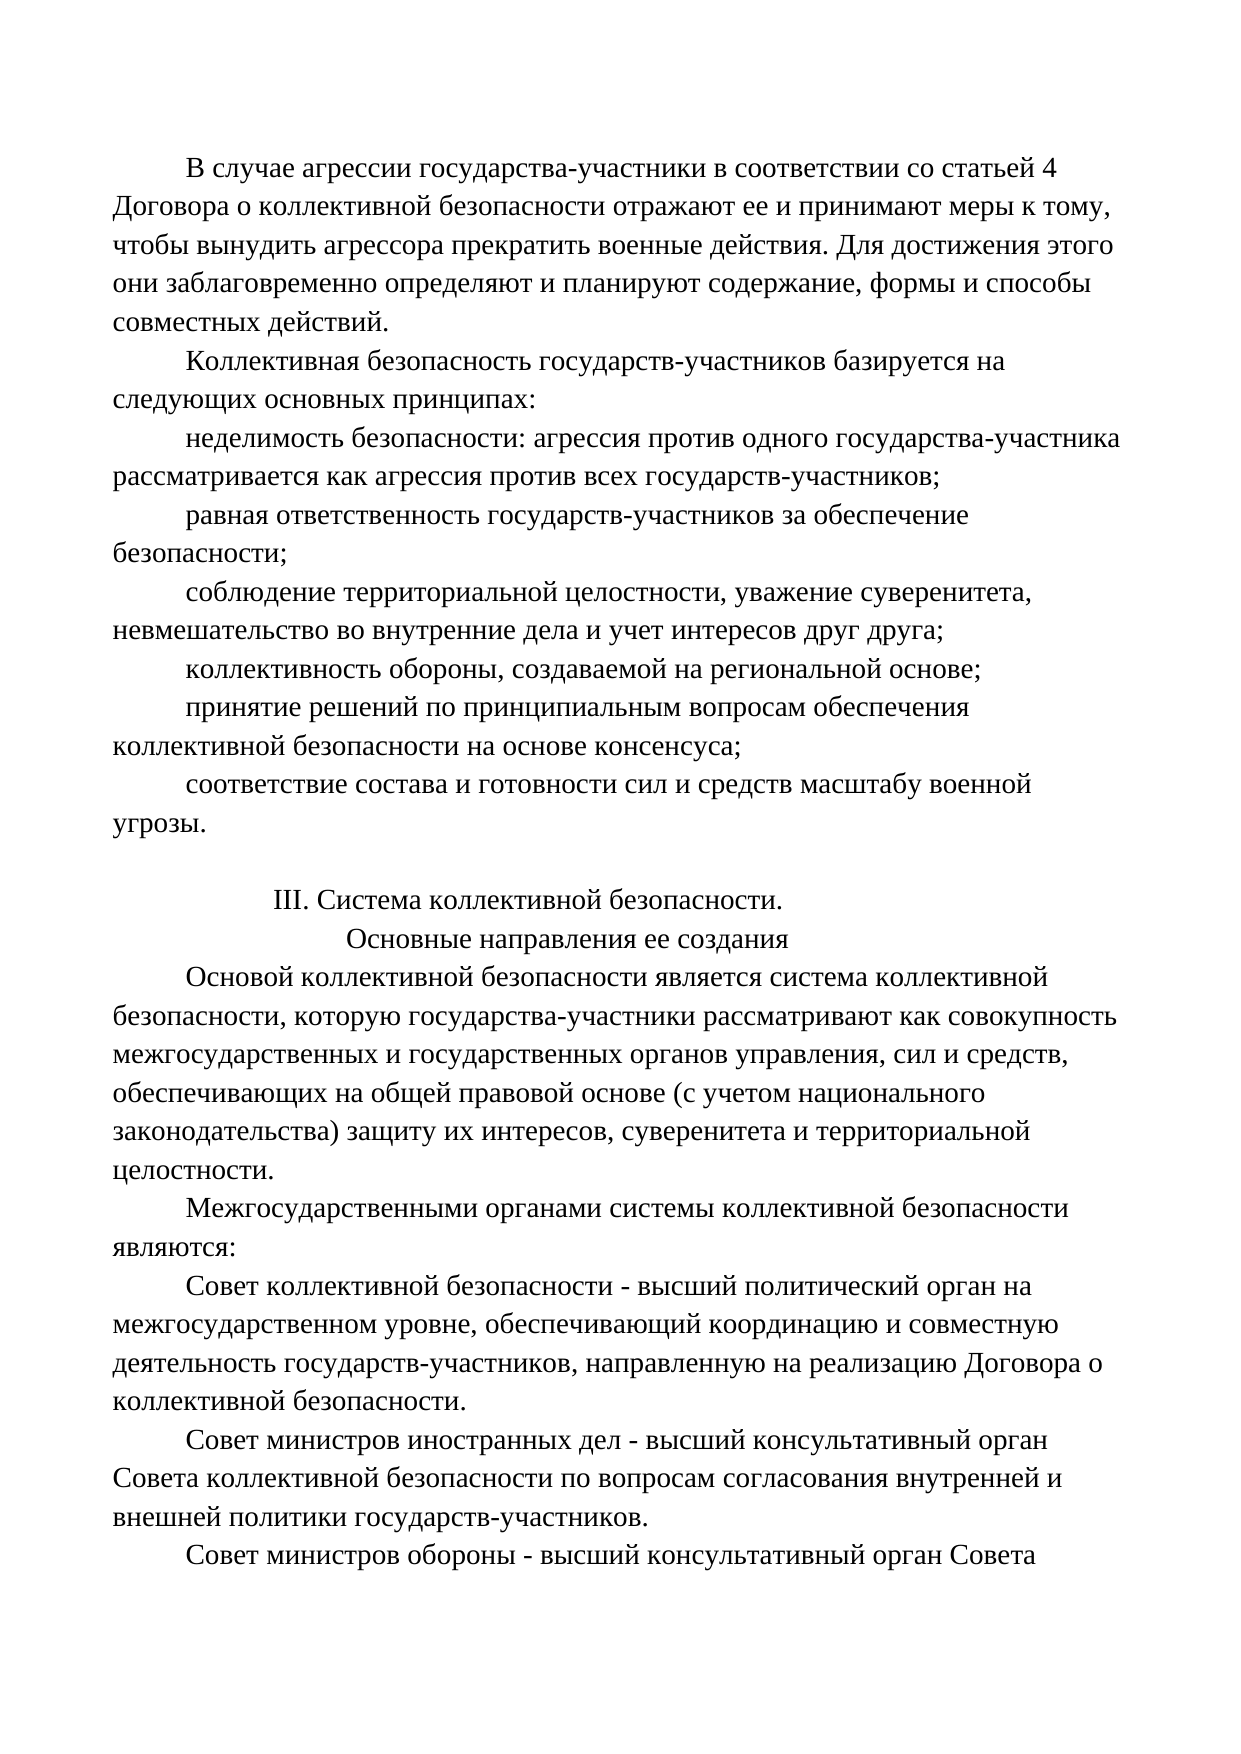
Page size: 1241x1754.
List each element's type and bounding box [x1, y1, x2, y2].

text [112, 150, 1128, 1571]
